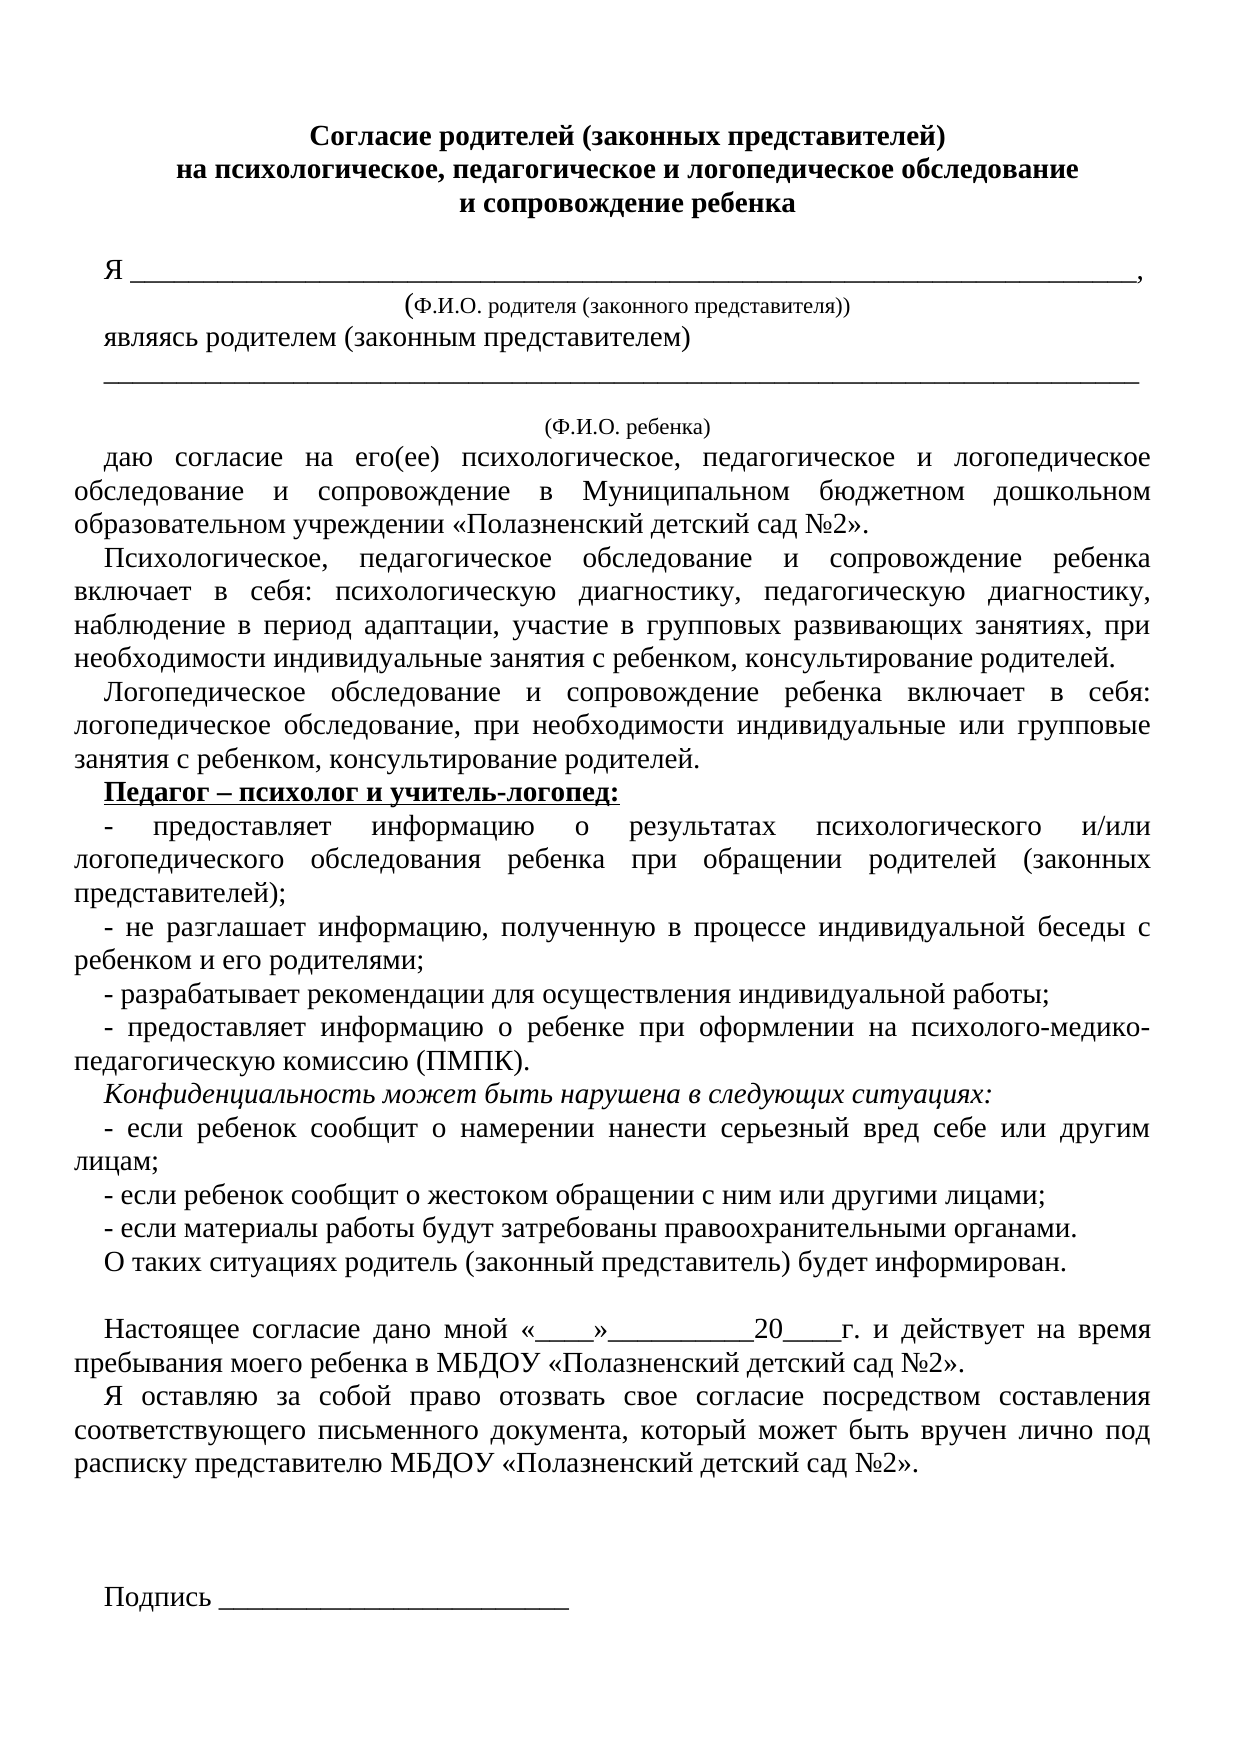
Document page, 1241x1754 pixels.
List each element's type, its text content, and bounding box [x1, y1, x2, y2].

text - если ребенок сообщит о жестоком обращении с ним или другими лицами; [74, 1177, 1152, 1211]
text являясь родителем (законным представителем) [74, 319, 1152, 353]
text - разрабатывает рекомендации для осуществления индивидуальной работы; [74, 976, 1152, 1009]
text Я оставляю за собой право отозвать свое согласие посредством составления соответствующего письменного документа, который может быть вручен лично под расписку представителю МБДОУ «Полазненский детский сад №2». [74, 1378, 1152, 1479]
text Согласие родителей (законных представителей) [74, 118, 1152, 152]
text Я _____________________________________________________________________, [74, 252, 1152, 286]
text - предоставляет информацию о результатах психологического и/или логопедического обследования ребенка при обращении родителей (законных представителей); [74, 808, 1152, 909]
text и сопровождение ребенка [74, 185, 1152, 219]
text Логопедическое обследование и сопровождение ребенка включает в себя: логопедическое обследование, при необходимости индивидуальные или групповые занятия с ребенком, консультирование родителей. [74, 674, 1152, 774]
text - если ребенок сообщит о намерении нанести серьезный вред себе или другим лицам; [74, 1110, 1152, 1177]
text Педагог – психолог и учитель-логопед: [74, 774, 1152, 808]
text (Ф.И.О. ребенка) [74, 413, 1152, 439]
text - предоставляет информацию о ребенке при оформлении на психолого-медико-педагогическую комиссию (ПМПК). [74, 1009, 1152, 1076]
text Конфиденциальность может быть нарушена в следующих ситуациях: [74, 1076, 1152, 1110]
text Настоящее согласие дано мной «____»__________20____г. и действует на время пребывания моего ребенка в МБДОУ «Полазненский детский сад №2». [74, 1311, 1152, 1378]
text Психологическое, педагогическое обследование и сопровождение ребенка включает в себя: психологическую диагностику, педагогическую диагностику, наблюдение в период адаптации, участие в групповых развивающих занятиях, при необходимости индивидуальные занятия с ребенком, консультирование родителей. [74, 540, 1152, 674]
text - если материалы работы будут затребованы правоохранительными органами. [74, 1211, 1152, 1244]
text (Ф.И.О. родителя (законного представителя)) [74, 286, 1152, 319]
text на психологическое, педагогическое и логопедическое обследование [74, 152, 1152, 185]
text - не разглашает информацию, полученную в процессе индивидуальной беседы с ребенком и его родителями; [74, 909, 1152, 976]
text даю согласие на его(ее) психологическое, педагогическое и логопедическое обследование и сопровождение в Муниципальном бюджетном дошкольном образовательном учреждении «Полазненский детский сад №2». [74, 439, 1152, 540]
text _______________________________________________________________________ [74, 353, 1152, 386]
text Подпись ________________________ [74, 1579, 1152, 1613]
text О таких ситуациях родитель (законный представитель) будет информирован. [74, 1244, 1152, 1278]
